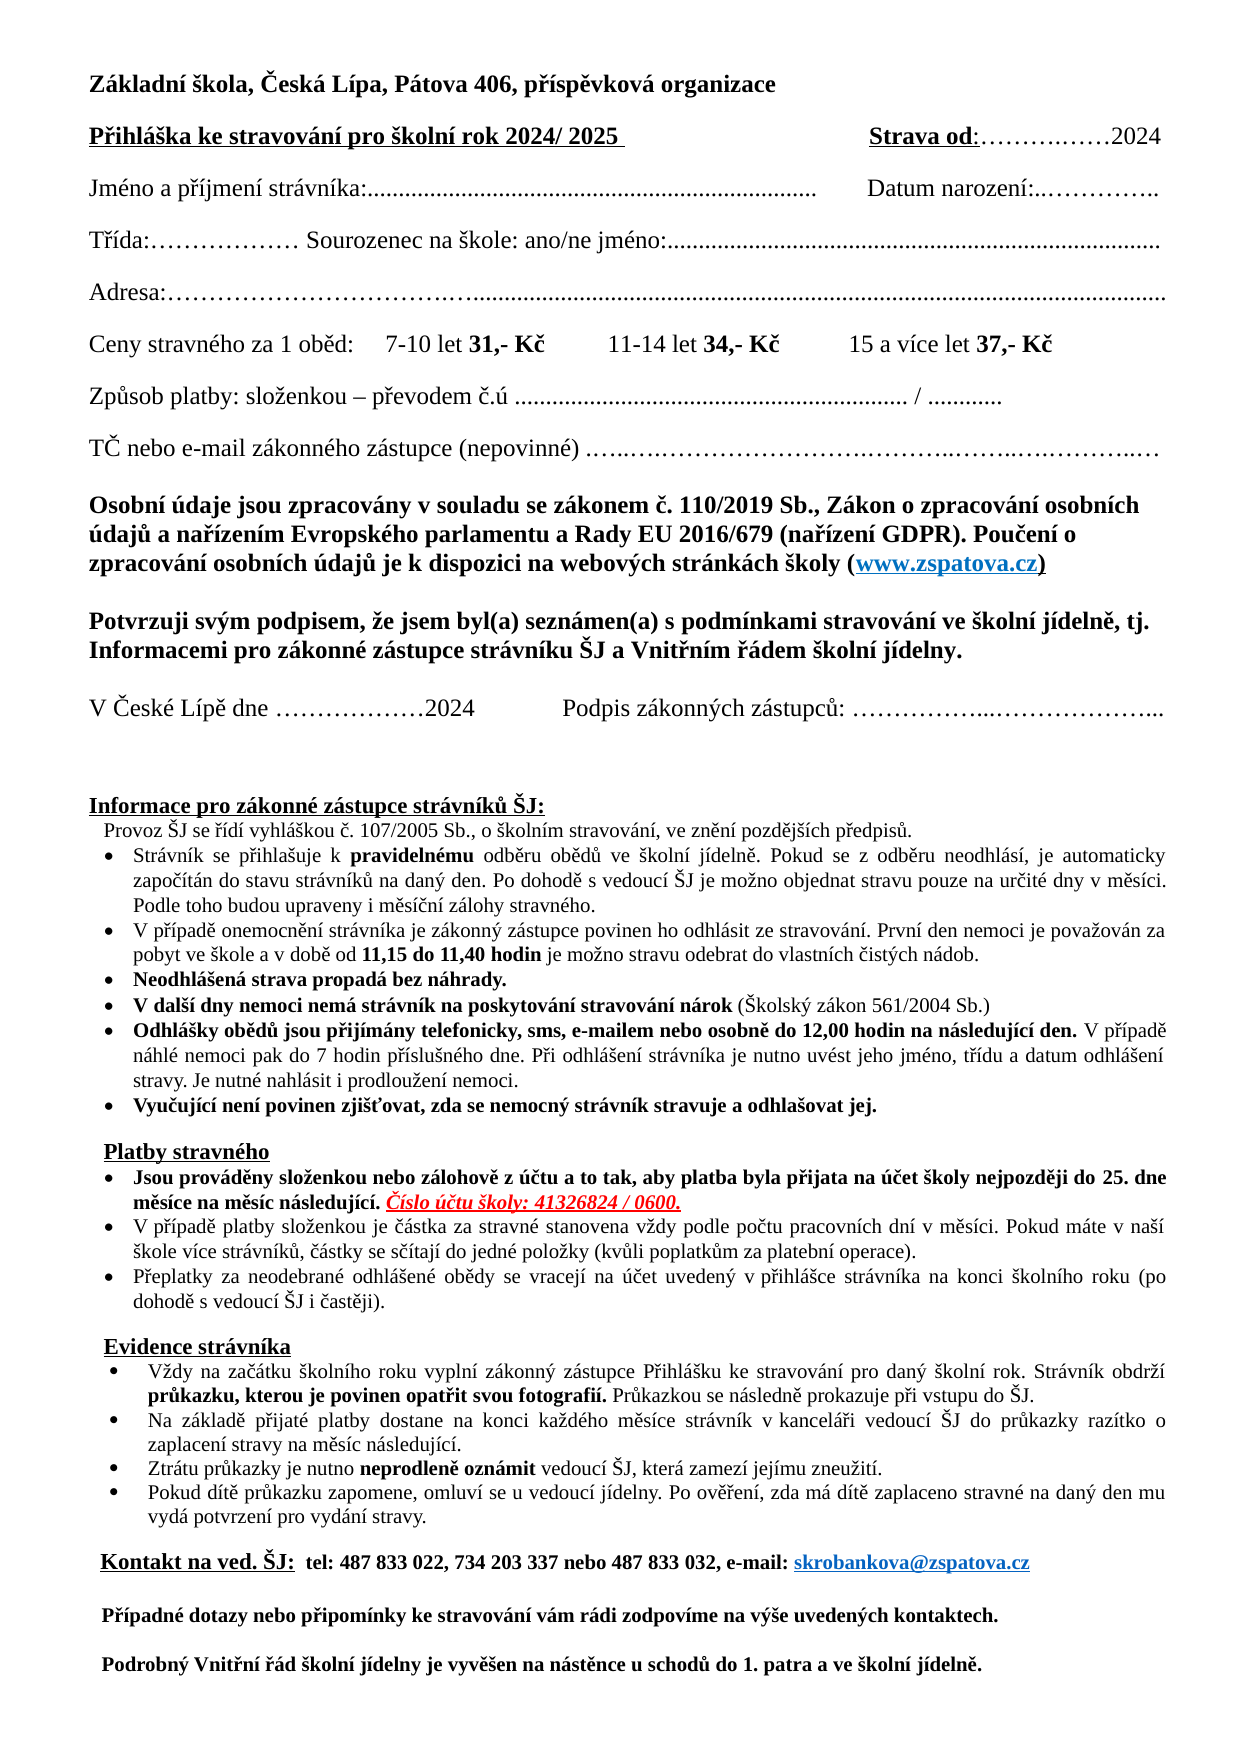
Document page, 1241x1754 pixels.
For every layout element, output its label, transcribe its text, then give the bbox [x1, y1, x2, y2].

text Způsob platby: složenkou – převodem č.ú ............................................................... / ............ [89, 386, 1167, 409]
text Jméno a příjmení strávníka:........................................................................ Datum narození:..………….. [89, 178, 1167, 201]
list Vyučující není povinen zjišťovat, zda se nemocný strávník stravuje a odhlašovat jej. [103, 1092, 1167, 1118]
list Na základě přijaté platby dostane na konci každého měsíce strávník v kanceláři vedoucí ŠJ do průkazky razítko o zaplacení stravy na měsíc následující. [110, 1407, 1167, 1456]
list Ztrátu průkazky je nutno neprodleně oznámit vedoucí ŠJ, která zamezí jejímu zneužití. [110, 1456, 1152, 1480]
text Přihláška ke stravování pro školní rok 2024/ 2025 Strava od:……….……2024 [89, 126, 1167, 149]
list Neodhlášená strava propadá bez náhrady. [103, 966, 1167, 992]
text Evidence strávníka [103, 1333, 1167, 1359]
text Podrobný Vnitřní řád školní jídelny je vyvěšen na nástěnce u schodů do 1. patra a ve školní jídelně. [59, 1652, 1167, 1676]
list Přeplatky za neodebrané odhlášené obědy se vracejí na účet uvedený v přihlášce strávníka na konci školního roku (po dohodě s vedoucí ŠJ i častěji). [103, 1263, 1167, 1313]
text Případné dotazy nebo připomínky ke stravování vám rádi zodpovíme na výše uvedených kontaktech. [59, 1602, 1167, 1627]
text Osobní údaje jsou zpracovány v souladu se zákonem č. 110/2019 Sb., Zákon o zpracování osobních údajů a nařízením Evropského parlamentu a Rady EU 2016/679 (nařízení GDPR). Poučení o zpracování osobních údajů je k dispozici na webových stránkách školy (www.zspatova.cz) [89, 491, 1167, 577]
list Strávník se přihlašuje k pravidelnému odběru obědů ve školní jídelně. Pokud se z odběru neodhlásí, je automaticky započítán do stavu strávníků na daný den. Po dohodě s vedoucí ŠJ je možno objednat stravu pouze na určité dny v měsíci. Podle toho budou upraveny i měsíční zálohy stravného. [103, 842, 1167, 917]
list Kontakt na ved. ŠJ: tel: 487 833 022, 734 203 337 nebo 487 833 032, e-mail: skrobankova@zspatova.cz [89, 1548, 1167, 1574]
text Platby stravného [103, 1138, 1167, 1164]
text Adresa:…………………………….…............................................................................................................... [89, 282, 1167, 305]
text Třída:……………… Sourozenec na škole: ano/ne jméno:............................................................................... [89, 230, 1167, 253]
list Pokud dítě průkazku zapomene, omluví se u vedoucí jídelny. Po ověření, zda má dítě zaplaceno stravné na daný den mu vydá potvrzení pro vydání stravy. [110, 1480, 1167, 1528]
text TČ nebo e-mail zákonného zástupce (nepovinné) .…..….…………………….………..……..….………..… [89, 438, 1167, 461]
text V České Lípě dne ………………2024 Podpis zákonných zástupců: ……………...………………... [89, 693, 1167, 721]
list Jsou prováděny složenkou nebo zálohově z účtu a to tak, aby platba byla přijata na účet školy nejpozději do 25. dne měsíce na měsíc následující. Číslo účtu školy: 41326824 / 0600. [103, 1164, 1167, 1214]
list V případě onemocnění strávníka je zákonný zástupce povinen ho odhlásit ze stravování. První den nemoci je považován za pobyt ve škole a v době od 11,15 do 11,40 hodin je možno stravu odebrat do vlastních čistých nádob. [103, 917, 1167, 966]
list V případě platby složenkou je částka za stravné stanovena vždy podle počtu pracovních dní v měsíci. Pokud máte v naší škole více strávníků, částky se sčítají do jedné položky (kvůli poplatkům za platební operace). [103, 1214, 1167, 1263]
text Informace pro zákonné zástupce strávníků ŠJ: [89, 792, 1167, 818]
list Odhlášky obědů jsou přijímány telefonicky, sms, e-mailem nebo osobně do 12,00 hodin na následující den. V případě náhlé nemoci pak do 7 hodin příslušného dne. Při odhlášení strávníka je nutno uvést jeho jméno, třídu a datum odhlášení stravy. Je nutné nahlásit i prodloužení nemoci. [103, 1017, 1167, 1092]
text Základní škola, Česká Lípa, Pátova 406, příspěvková organizace [89, 74, 1167, 97]
list Vždy na začátku školního roku vyplní zákonný zástupce Přihlášku ke stravování pro daný školní rok. Strávník obdrží průkazku, kterou je povinen opatřit svou fotografií. Průkazkou se následně prokazuje při vstupu do ŠJ. [110, 1359, 1167, 1407]
text Potvrzuji svým podpisem, že jsem byl(a) seznámen(a) s podmínkami stravování ve školní jídelně, tj. Informacemi pro zákonné zástupce strávníku ŠJ a Vnitřním řádem školní jídelny. [89, 606, 1167, 663]
text Ceny stravného za 1 oběd: 7-10 let 31,- Kč 11-14 let 34,- Kč více let 37,- Kč [89, 334, 1167, 357]
text Provoz ŠJ se řídí vyhláškou č. 107/2005 Sb., o školním stravování, ve znění pozdějších předpisů. [103, 818, 1167, 842]
list V další dny nemoci nemá strávník na poskytování stravování nárok (Školský zákon 561/2004 Sb.) [103, 992, 1167, 1017]
